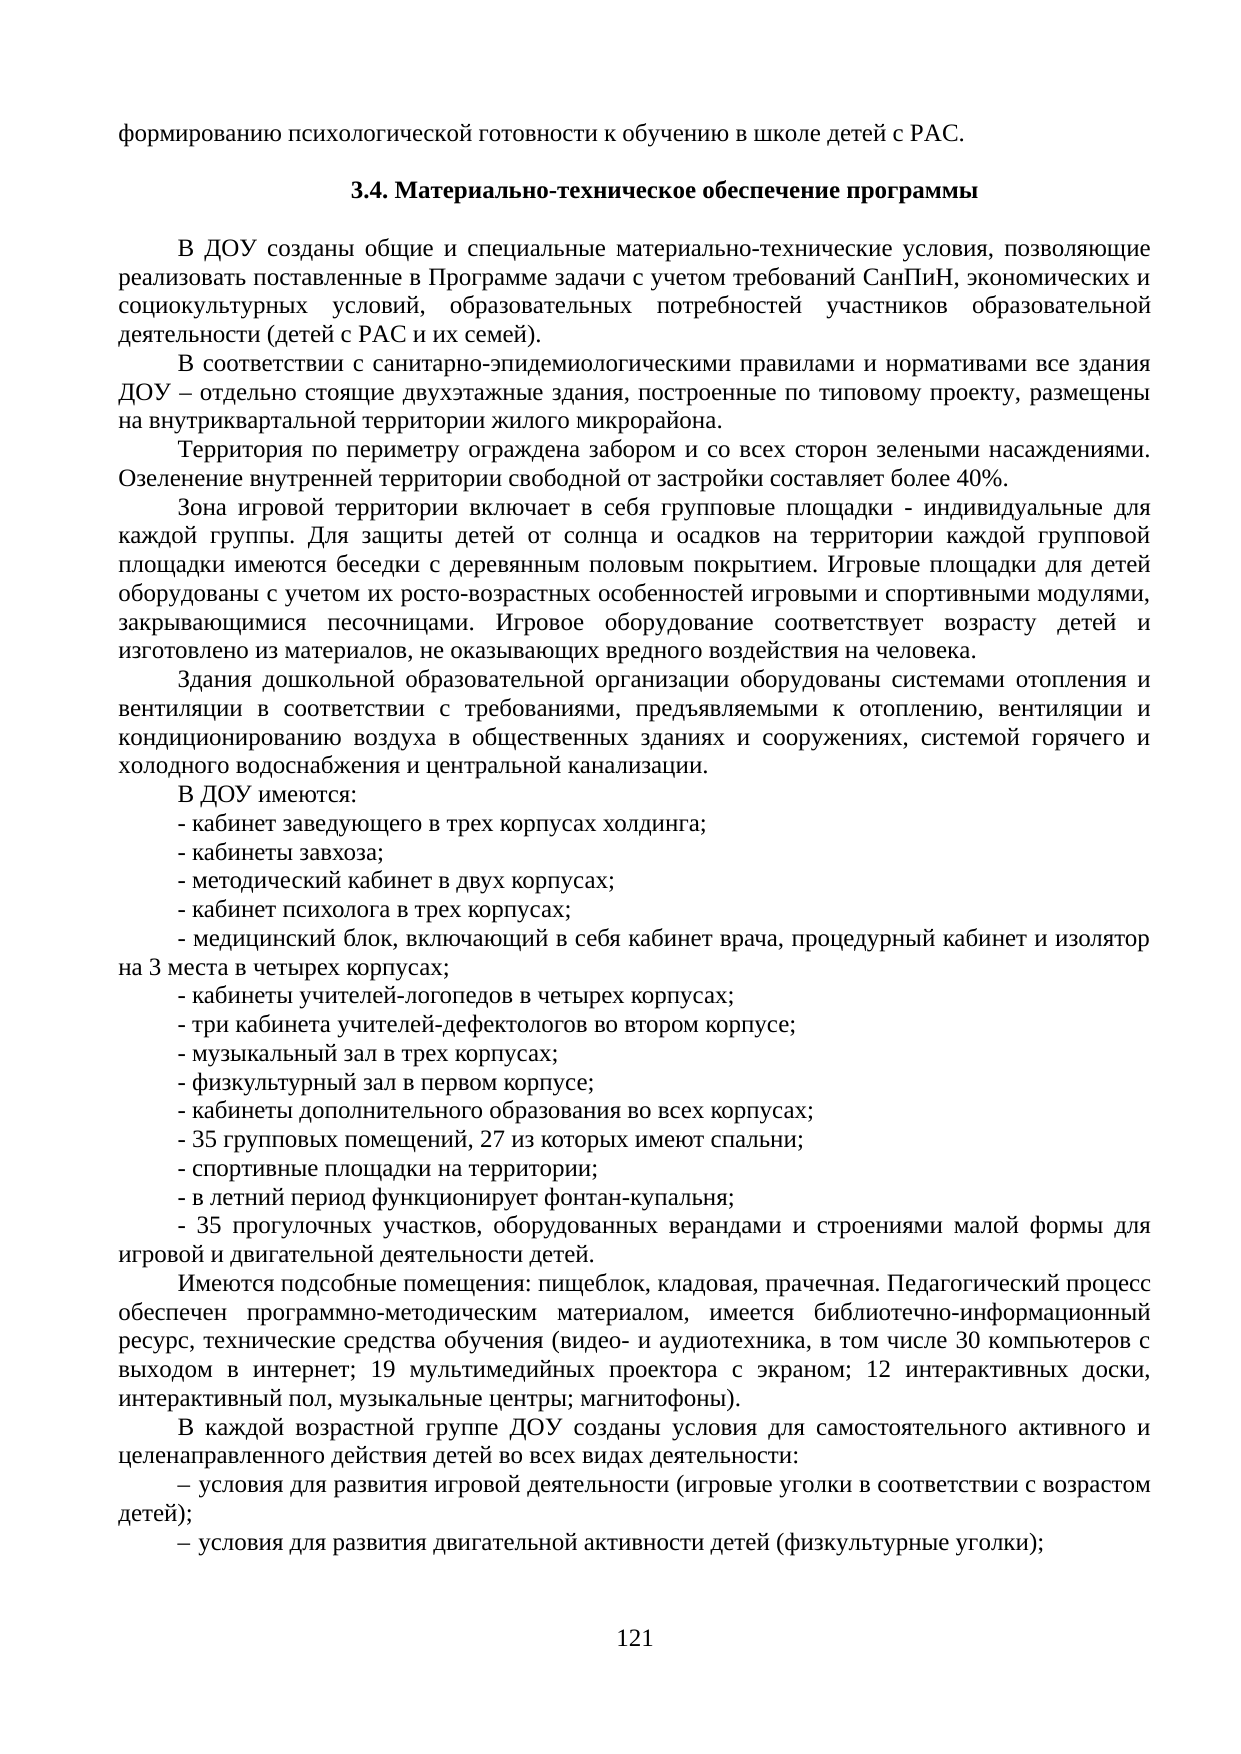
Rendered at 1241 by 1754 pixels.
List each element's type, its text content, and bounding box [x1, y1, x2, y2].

text В соответствии с санитарно-эпидемиологическими правилами и нормативами все здания ДОУ – отдельно стоящие двухэтажные здания, построенные по типовому проекту, размещены на внутриквартальной территории жилого микрорайона. [118, 348, 1152, 434]
title - кабинеты дополнительного образования во всех корпусах; [118, 1096, 1152, 1124]
title - кабинет заведующего в трех корпусах холдинга; [118, 808, 1152, 837]
title - 35 групповых помещений, 27 из которых имеют спальни; [118, 1124, 1152, 1153]
title В ДОУ имеются: [118, 779, 1152, 808]
text Здания дошкольной образовательной организации оборудованы системами отопления и вентиляции в соответствии с требованиями, предъявляемыми к отоплению, вентиляции и кондиционированию воздуха в общественных зданиях и сооружениях, системой горячего и холодного водоснабжения и центральной канализации. [118, 664, 1152, 779]
title - медицинский блок, включающий в себя кабинет врача, процедурный кабинет и изолятор на 3 места в четырех корпусах; [118, 923, 1152, 981]
title - кабинеты завхоза; [118, 837, 1152, 866]
title - 35 прогулочных участков, оборудованных верандами и строениями малой формы для игровой и двигательной деятельности детей. [118, 1211, 1152, 1268]
list условия для развития игровой деятельности (игровые уголки в соответствии с возрастом детей); [118, 1469, 1152, 1527]
title - музыкальный зал в трех корпусах; [118, 1038, 1152, 1067]
text Имеются подсобные помещения: пищеблок, кладовая, прачечная. Педагогический процесс обеспечен программно-методическим материалом, имеется библиотечно-информационный ресурс, технические средства обучения (видео- и аудиотехника, в том числе 30 компьютеров с выходом в интернет; 19 мультимедийных проектора с экраном; 12 интерактивных доски, интерактивный пол, музыкальные центры; магнитофоны). [118, 1268, 1152, 1412]
title - спортивные площадки на территории; [118, 1153, 1152, 1182]
title - кабинеты учителей-логопедов в четырех корпусах; [118, 981, 1152, 1009]
list условия для развития двигательной активности детей (физкультурные уголки); [118, 1527, 1152, 1556]
title - кабинет психолога в трех корпусах; [118, 894, 1152, 923]
text В ДОУ созданы общие и специальные материально-технические условия, позволяющие реализовать поставленные в Программе задачи с учетом требований СанПиН, экономических и социокультурных условий, образовательных потребностей участников образовательной деятельности (детей с РАС и их семей). [118, 233, 1152, 348]
text 3.4. Материально-техническое обеспечение программы [118, 176, 1152, 204]
text Зона игровой территории включает в себя групповые площадки - индивидуальные для каждой группы. Для защиты детей от солнца и осадков на территории каждой групповой площадки имеются беседки с деревянным половым покрытием. Игровые площадки для детей оборудованы с учетом их росто-возрастных особенностей игровыми и спортивными модулями, закрывающимися песочницами. Игровое оборудование соответствует возрасту детей и изготовлено из материалов, не оказывающих вредного воздействия на человека. [118, 492, 1152, 664]
text Территория по периметру ограждена забором и со всех сторон зелеными насаждениями. Озеленение внутренней территории свободной от застройки составляет более 40%. [118, 434, 1152, 492]
title - физкультурный зал в первом корпусе; [118, 1067, 1152, 1096]
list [118, 118, 1152, 147]
text В каждой возрастной группе ДОУ созданы условия для самостоятельного активного и целенаправленного действия детей во всех видах деятельности: [118, 1412, 1152, 1469]
title - методический кабинет в двух корпусах; [118, 866, 1152, 894]
title - три кабинета учителей-дефектологов во втором корпусе; [118, 1009, 1152, 1038]
title - в летний период функционирует фонтан-купальня; [118, 1182, 1152, 1211]
